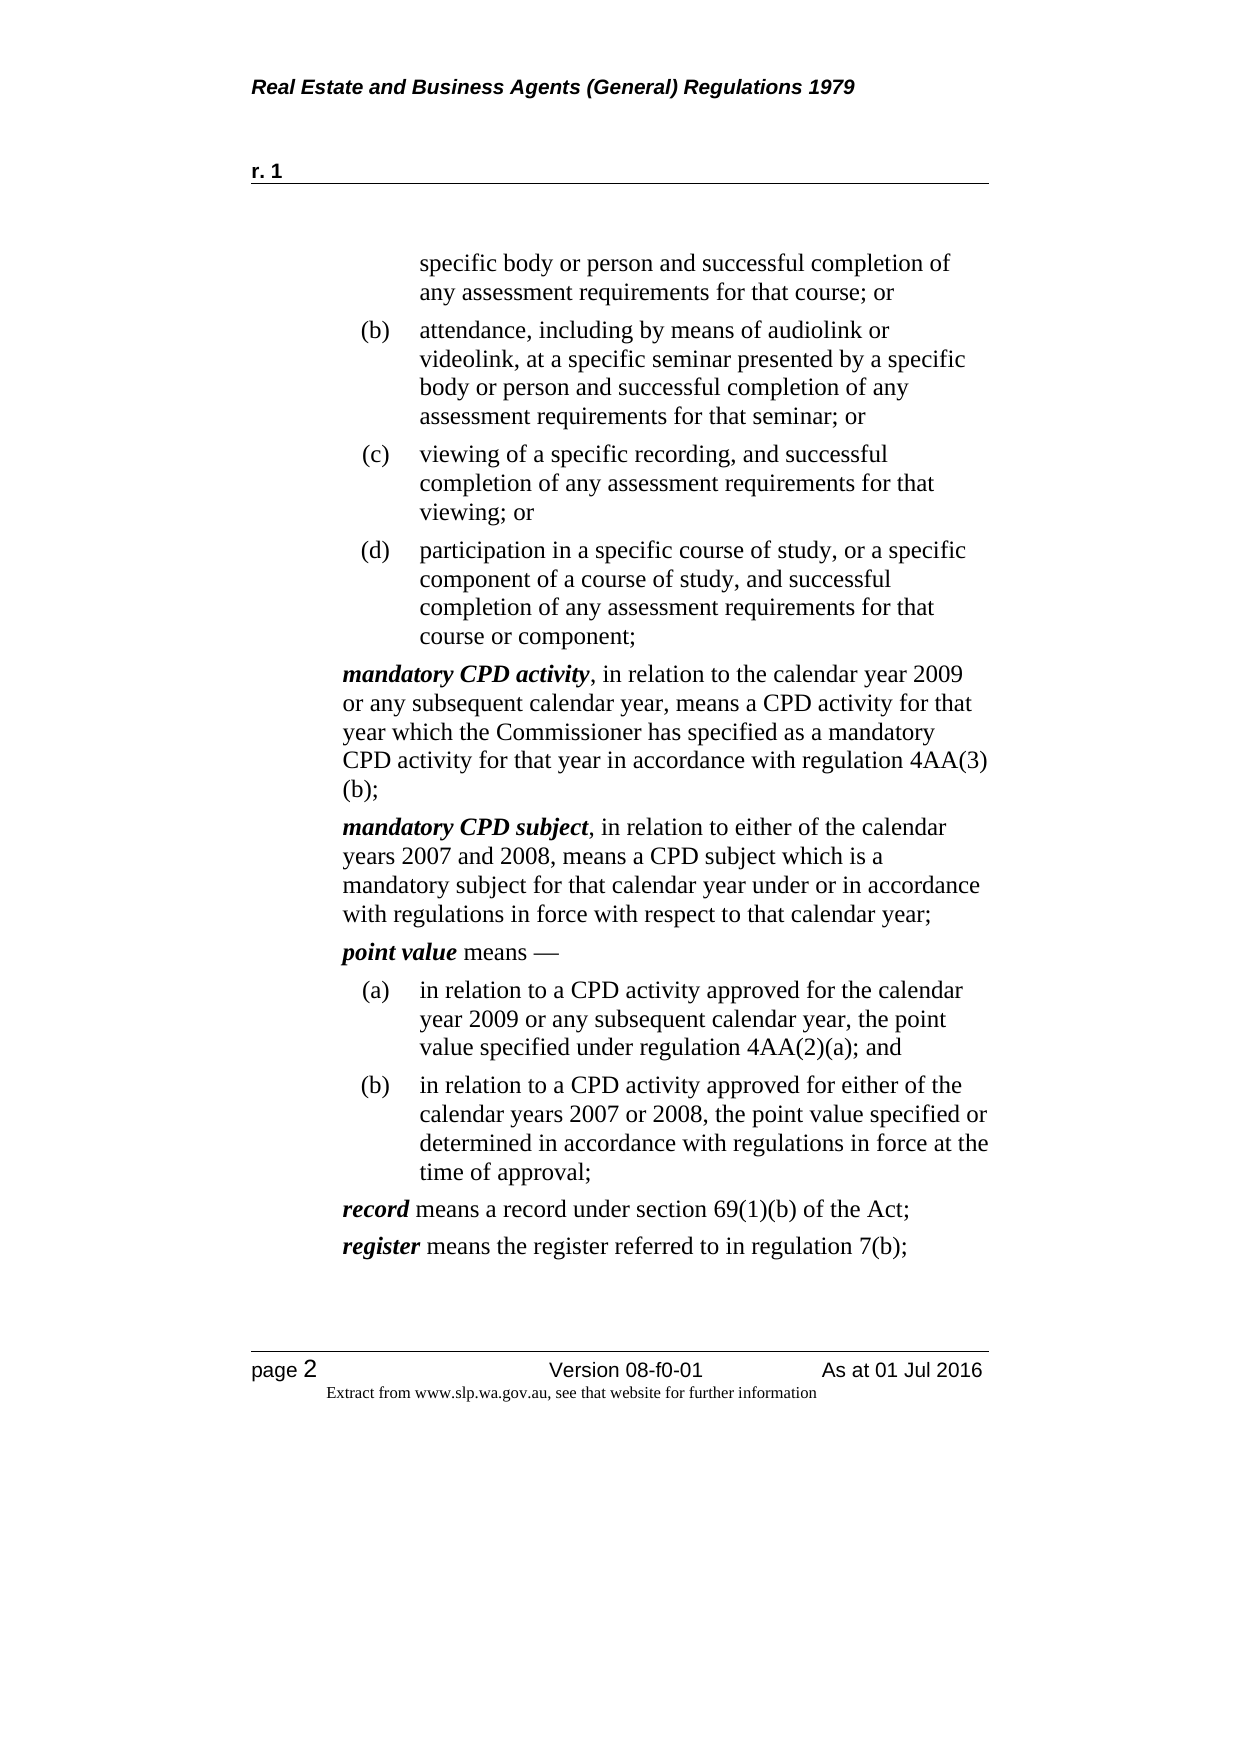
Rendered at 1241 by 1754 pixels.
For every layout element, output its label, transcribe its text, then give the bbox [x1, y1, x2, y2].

text (b) in relation to a CPD activity approved for either of the calendar years 2007 or 2008, the point value specified or determined in accordance with regulations in force at the time of approval; [251, 1071, 989, 1186]
text (a) in relation to a CPD activity approved for the calendar year 2009 or any subsequent calendar year, the point value specified under regulation 4AA(2)(a); and [251, 975, 989, 1061]
text (c) viewing of a specific recording, and successful completion of any assessment requirements for that viewing; or [251, 439, 989, 526]
text mandatory CPD subject, in relation to either of the calendar years 2007 and 2008, means a CPD subject which is a mandatory subject for that calendar year under or in accordance with regulations in force with respect to that calendar year; [251, 812, 989, 927]
text point value means — [251, 937, 989, 966]
text mandatory CPD activity, in relation to the calendar year 2009 or any subsequent calendar year, means a CPD activity for that year which the Commissioner has specified as a mandatory CPD activity for that year in accordance with regulation 4AA(3)(b); [251, 659, 989, 803]
text register means the register referred to in regulation 7(b); [251, 1231, 989, 1260]
text record means a record under section 69(1)(b) of the Act; [251, 1194, 989, 1223]
text (d) participation in a specific course of study, or a specific component of a course of study, and successful completion of any assessment requirements for that course or component; [251, 535, 989, 650]
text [251, 248, 989, 306]
text (b) attendance, including by means of audiolink or videolink, at a specific seminar presented by a specific body or person and successful completion of any assessment requirements for that seminar; or [251, 315, 989, 430]
